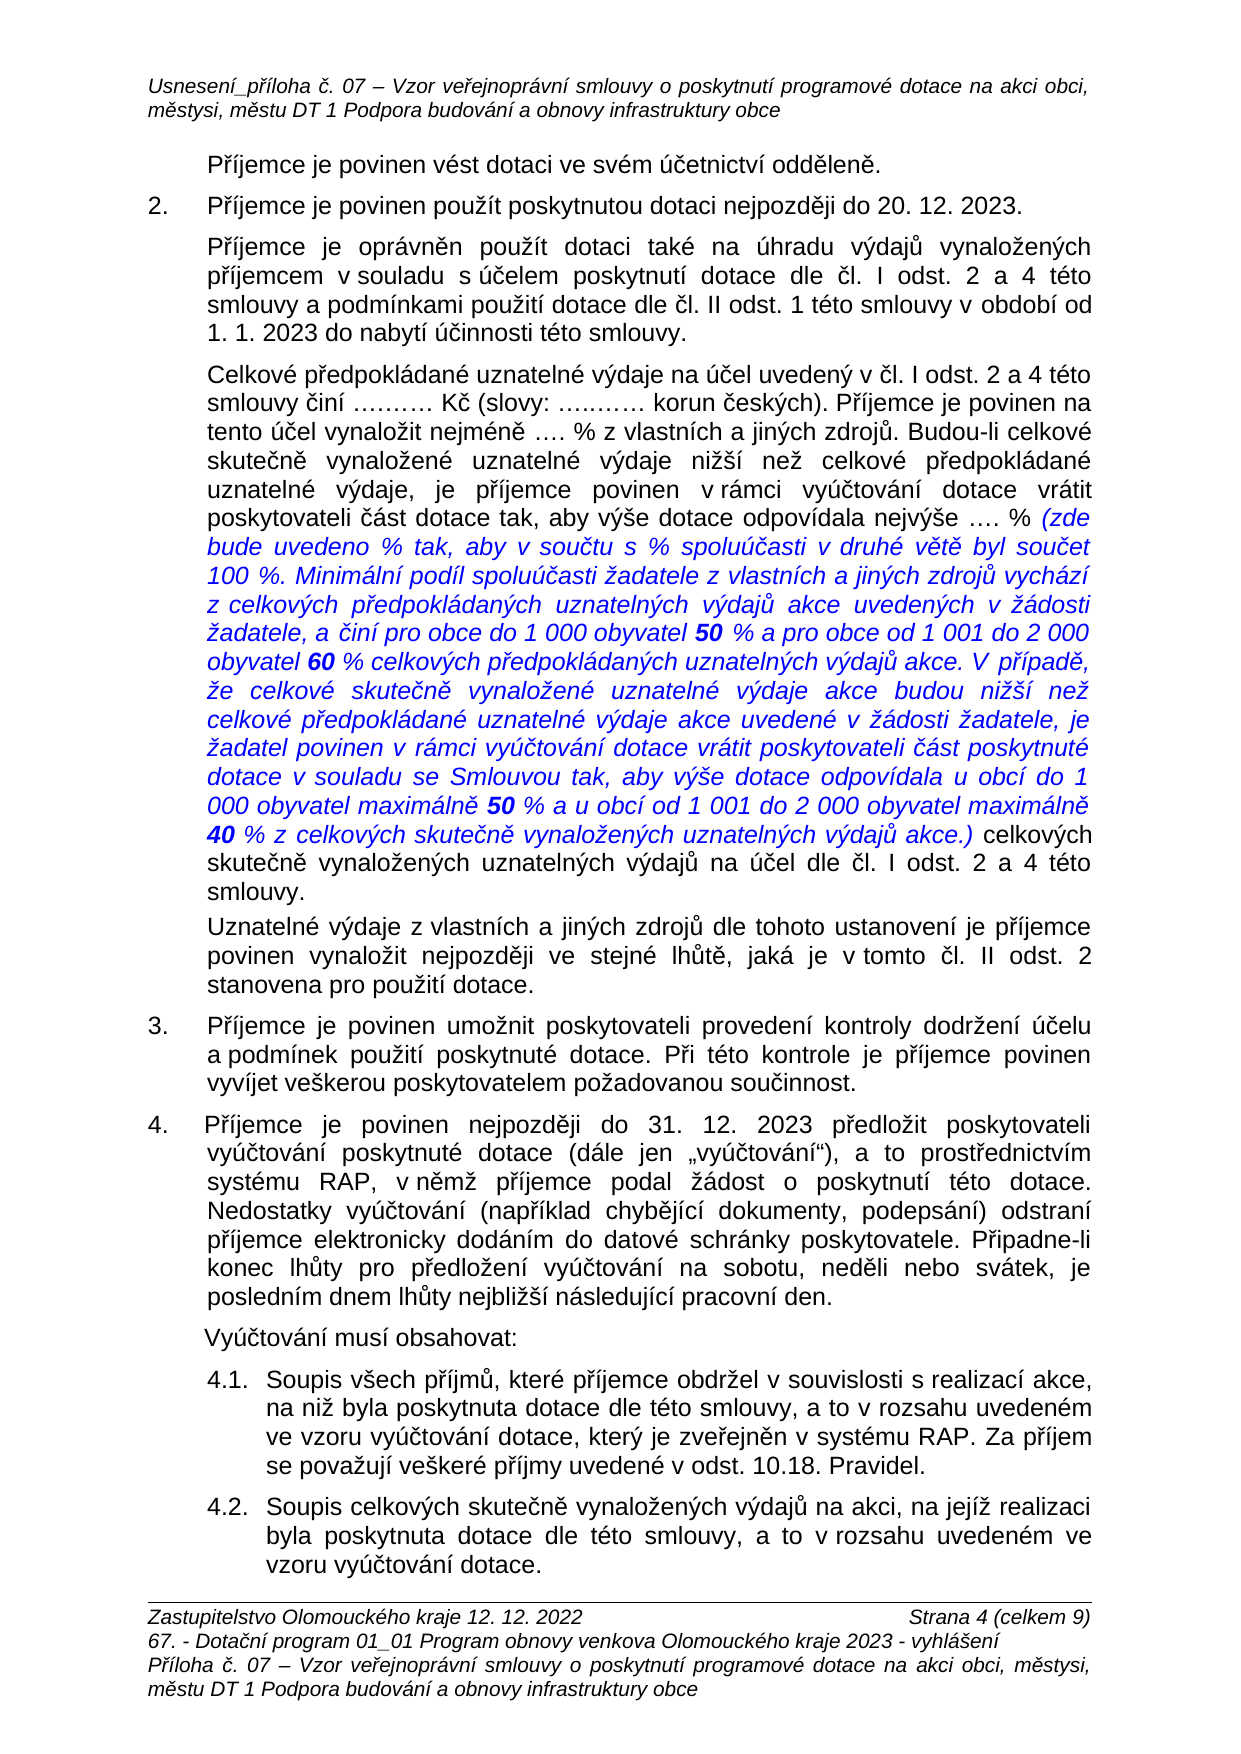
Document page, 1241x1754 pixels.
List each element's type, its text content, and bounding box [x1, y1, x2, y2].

list Příjemce je povinen umožnit poskytovateli provedení kontroly dodržení účelu a podmínek použití poskytnuté dotace. Při této kontrole je příjemce povinen vyvíjet veškerou poskytovatelem požadovanou součinnost. [148, 1011, 1092, 1097]
text Uznatelné výdaje z vlastních a jiných zdrojů dle tohoto ustanovení je příjemce povinen vynaložit nejpozději ve stejné lhůtě, jaká je v tomto čl. II odst. 2 stanovena pro použití dotace. [207, 912, 1092, 998]
text Celkové předpokládané uznatelné výdaje na účel uvedený v čl. I odst. 2 a 4 této smlouvy činí ….…… Kč (slovy: …..…… korun českých). Příjemce je povinen na tento účel vynaložit nejméně …. % z vlastních a jiných zdrojů. Budou-li celkové skutečně vynaložené uznatelné výdaje nižší než celkové předpokládané uznatelné výdaje, je příjemce povinen v rámci vyúčtování dotace vrátit poskytovateli část dotace tak, aby výše dotace odpovídala nejvýše …. % (zde bude uvedeno % tak, aby v součtu s % spoluúčasti v druhé větě byl součet 100 %. Minimální podíl spoluúčasti žadatele z vlastních a jiných zdrojů vychází z celkových předpokládaných uznatelných výdajů akce uvedených v žádosti žadatele, a činí pro obce do 1 000 obyvatel 50 % a pro obce od 1 001 do 2 000 obyvatel 60 % celkových předpokládaných uznatelných výdajů akce. V případě, že celkové skutečně vynaložené uznatelné výdaje akce budou nižší než celkové předpokládané uznatelné výdaje akce uvedené v žádosti žadatele, je žadatel povinen v rámci vyúčtování dotace vrátit poskytovateli část poskytnuté dotace v souladu se Smlouvou tak, aby výše dotace odpovídala u obcí do 1 000 obyvatel maximálně 50 % a u obcí od 1 001 do 2 000 obyvatel maximálně 40 % z celkových skutečně vynaložených uznatelných výdajů akce.) celkových skutečně vynaložených uznatelných výdajů na účel dle čl. I odst. 2 a 4 této smlouvy. [207, 360, 1092, 906]
text Vyúčtování musí obsahovat: [204, 1323, 1092, 1352]
text Příjemce je oprávněn použít dotaci také na úhradu výdajů vynaložených příjemcem v souladu s účelem poskytnutí dotace dle čl. I odst. 2 a 4 této smlouvy a podmínkami použití dotace dle čl. II odst. 1 této smlouvy v období od 1. 1. 2023 do nabytí účinnosti této smlouvy. [207, 232, 1092, 347]
list Příjemce je povinen použít poskytnutou dotaci nejpozději do 20. 12. 2023. [148, 191, 1092, 220]
list Příjemce je povinen nejpozději do 31. 12. 2023 předložit poskytovateli vyúčtování poskytnuté dotace (dále jen „vyúčtování“), a to prostřednictvím systému RAP, v němž příjemce podal žádost o poskytnutí této dotace. Nedostatky vyúčtování (například chybějící dokumenty, podepsání) odstraní příjemce elektronicky dodáním do datové schránky poskytovatele. Připadne-li konec lhůty pro předložení vyúčtování na sobotu, neděli nebo svátek, je posledním dnem lhůty nejbližší následující pracovní den. [148, 1110, 1092, 1311]
list Soupis celkových skutečně vynaložených výdajů na akci, na jejíž realizaci byla poskytnuta dotace dle této smlouvy, a to v rozsahu uvedeném ve vzoru vyúčtování dotace. [207, 1492, 1092, 1578]
list Soupis všech příjmů, které příjemce obdržel v souvislosti s realizací akce, na niž byla poskytnuta dotace dle této smlouvy, a to v rozsahu uvedeném ve vzoru vyúčtování dotace, který je zveřejněn v systému RAP. Za příjem se považují veškeré příjmy uvedené v odst. 10.18. Pravidel. [207, 1365, 1092, 1480]
text Příjemce je povinen vést dotaci ve svém účetnictví odděleně. [207, 150, 1092, 178]
